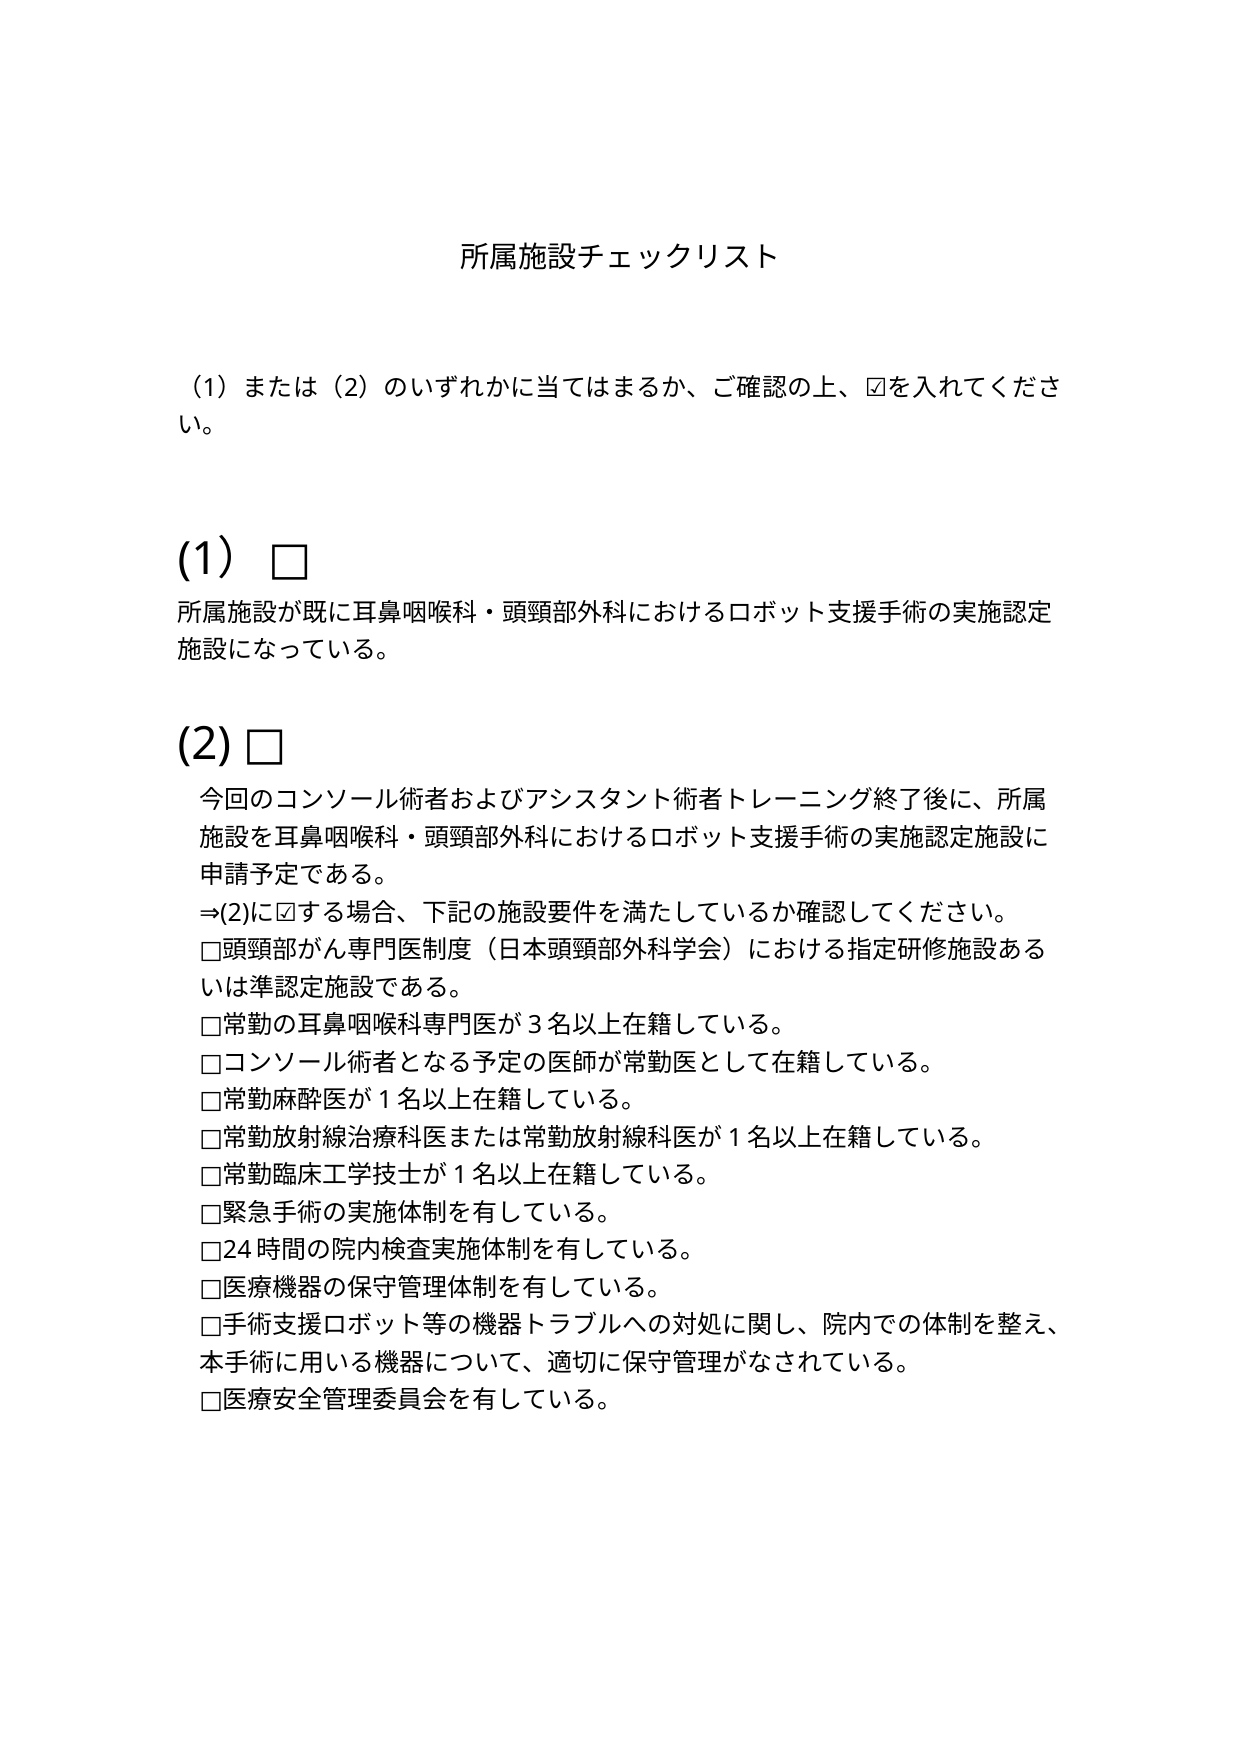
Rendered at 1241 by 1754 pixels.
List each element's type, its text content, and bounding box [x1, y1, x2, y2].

text □コンソール術者となる予定の医師が常勤医として在籍している。 [199, 1042, 1063, 1079]
text □24時間の院内検査実施体制を有している。 [199, 1229, 1063, 1267]
text 所属施設が既に耳鼻咽喉科・頭頸部外科におけるロボット支援手術の実施認定施設になっている。 [177, 592, 1063, 667]
text □常勤放射線治療科医または常勤放射線科医が1名以上在籍している。 [199, 1117, 1063, 1154]
text (2) □ [177, 704, 1063, 779]
list □ [177, 517, 1063, 592]
text □医療機器の保守管理体制を有している。 [199, 1267, 1063, 1304]
text 注）「経口的鏡視下手術」とは、硬性内視鏡あるいは軟性内視鏡、あるいは 顕微鏡によって視野を確保し、経口的に挿入した鉗子によって操作を行う 手 術 の こ と を 指 す 。 例 え ば 、 内 視 鏡 下 咽 喉 頭 手 術 （ endoscopic laryngo-pharyngeal surgery: ELPS）、経口的咽喉頭部分切除術（transoral videolaryngoscopic surgery: TOVS）、transoral laser microsurgery: TLM が該当する。部位は、中咽頭、下咽頭、声門上とする。所属施設チェックリスト [177, 217, 1063, 292]
text □医療安全管理委員会を有している。 [199, 1379, 1063, 1417]
text □常勤の耳鼻咽喉科専門医が3名以上在籍している。 [199, 1004, 1063, 1042]
text □緊急手術の実施体制を有している。 [199, 1192, 1063, 1229]
text □常勤臨床工学技士が1名以上在籍している。 [199, 1154, 1063, 1192]
text （1）または（2）のいずれかに当てはまるか、ご確認の上、☑を入れてください。 [177, 367, 1063, 442]
text □常勤麻酔医が1名以上在籍している。 [199, 1079, 1063, 1117]
text 今回のコンソール術者およびアシスタント術者トレーニング終了後に、所属施設を耳鼻咽喉科・頭頸部外科におけるロボット支援手術の実施認定施設に申請予定である。 [199, 779, 1063, 892]
text □手術支援ロボット等の機器トラブルへの対処に関し、院内での体制を整え、本手術に用いる機器について、適切に保守管理がなされている。 [199, 1304, 1063, 1379]
text □頭頸部がん専門医制度（日本頭頸部外科学会）における指定研修施設あるいは準認定施設である。 [199, 929, 1063, 1004]
text ⇒(2)に☑する場合、下記の施設要件を満たしているか確認してください。 [199, 892, 1063, 929]
